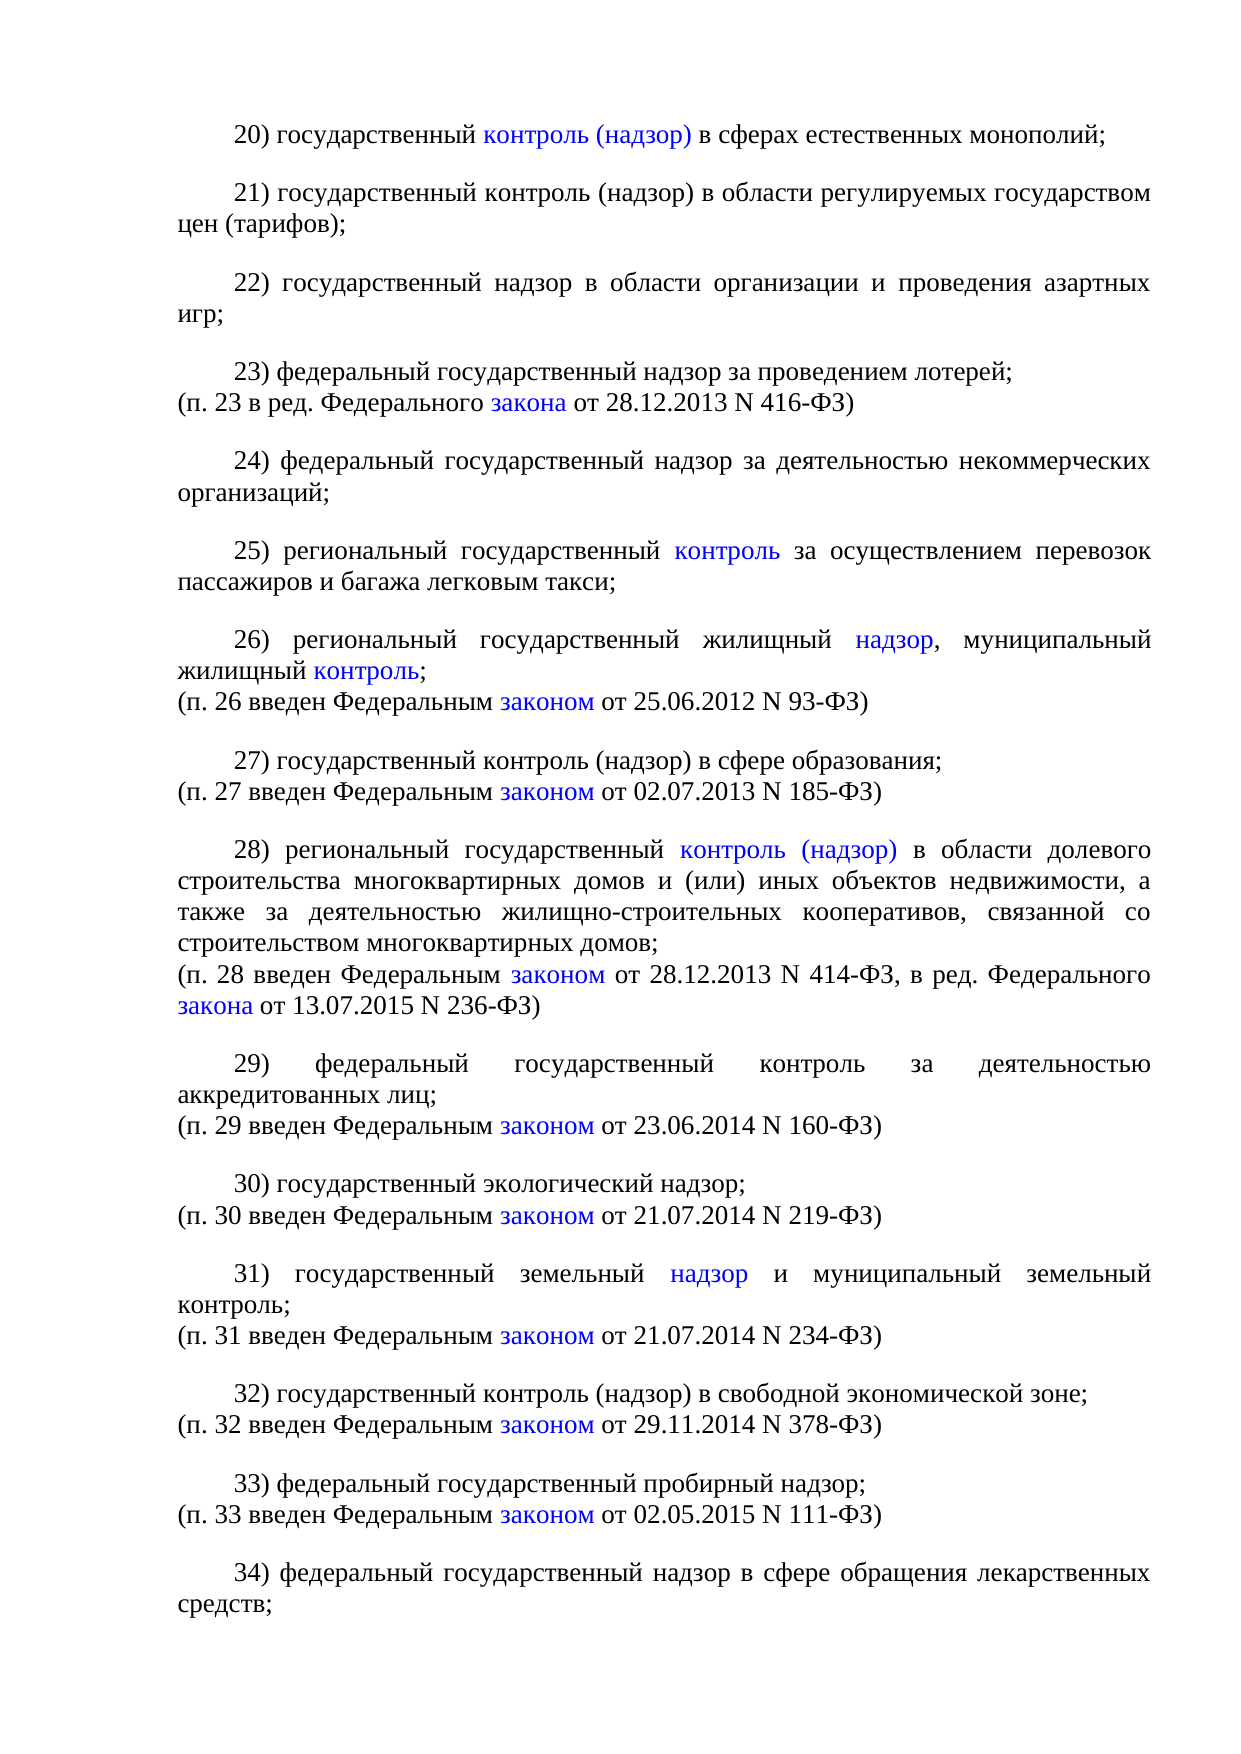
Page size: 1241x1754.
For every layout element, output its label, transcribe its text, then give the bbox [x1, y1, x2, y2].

text (п. 32 введен Федеральным законом от 29.11.2014 N 378-ФЗ) [177, 1409, 1152, 1440]
text 31) государственный земельный надзор и муниципальный земельный контроль; [177, 1257, 1152, 1319]
text 23) федеральный государственный надзор за проведением лотерей; [177, 355, 1152, 386]
text 21) государственный контроль (надзор) в области регулируемых государством цен (тарифов); [177, 176, 1152, 239]
text 29) федеральный государственный контроль за деятельностью аккредитованных лиц; [177, 1047, 1152, 1109]
text 34) федеральный государственный надзор в сфере обращения лекарственных средств; [177, 1556, 1152, 1618]
text 32) государственный контроль (надзор) в свободной экономической зоне; [177, 1377, 1152, 1409]
text (п. 26 введен Федеральным законом от 25.06.2012 N 93-ФЗ) [177, 686, 1152, 717]
text 33) федеральный государственный пробирный надзор; [177, 1467, 1152, 1498]
text 28) региональный государственный контроль (надзор) в области долевого строительства многоквартирных домов и (или) иных объектов недвижимости, а также за деятельностью жилищно-строительных кооперативов, связанной со строительством многоквартирных домов; [177, 833, 1152, 958]
text 26) региональный государственный жилищный надзор, муниципальный жилищный контроль; [177, 623, 1152, 686]
text (п. 29 введен Федеральным законом от 23.06.2014 N 160-ФЗ) [177, 1109, 1152, 1141]
text (п. 30 введен Федеральным законом от 21.07.2014 N 219-ФЗ) [177, 1199, 1152, 1230]
text (п. 27 введен Федеральным законом от 02.07.2013 N 185-ФЗ) [177, 775, 1152, 806]
text 25) региональный государственный контроль за осуществлением перевозок пассажиров и багажа легковым такси; [177, 534, 1152, 596]
text 30) государственный экологический надзор; [177, 1168, 1152, 1199]
text (п. 31 введен Федеральным законом от 21.07.2014 N 234-ФЗ) [177, 1319, 1152, 1350]
text 22) государственный надзор в области организации и проведения азартных игр; [177, 266, 1152, 328]
text (п. 33 введен Федеральным законом от 02.05.2015 N 111-ФЗ) [177, 1498, 1152, 1529]
text 24) федеральный государственный надзор за деятельностью некоммерческих организаций; [177, 444, 1152, 507]
text (п. 28 введен Федеральным законом от 28.12.2013 N 414-ФЗ, в ред. Федерального закона от 13.07.2015 N 236-ФЗ) [177, 958, 1152, 1020]
text 20) государственный контроль (надзор) в сферах естественных монополий; [177, 118, 1152, 149]
text (п. 23 в ред. Федерального закона от 28.12.2013 N 416-ФЗ) [177, 386, 1152, 417]
text 27) государственный контроль (надзор) в сфере образования; [177, 744, 1152, 775]
